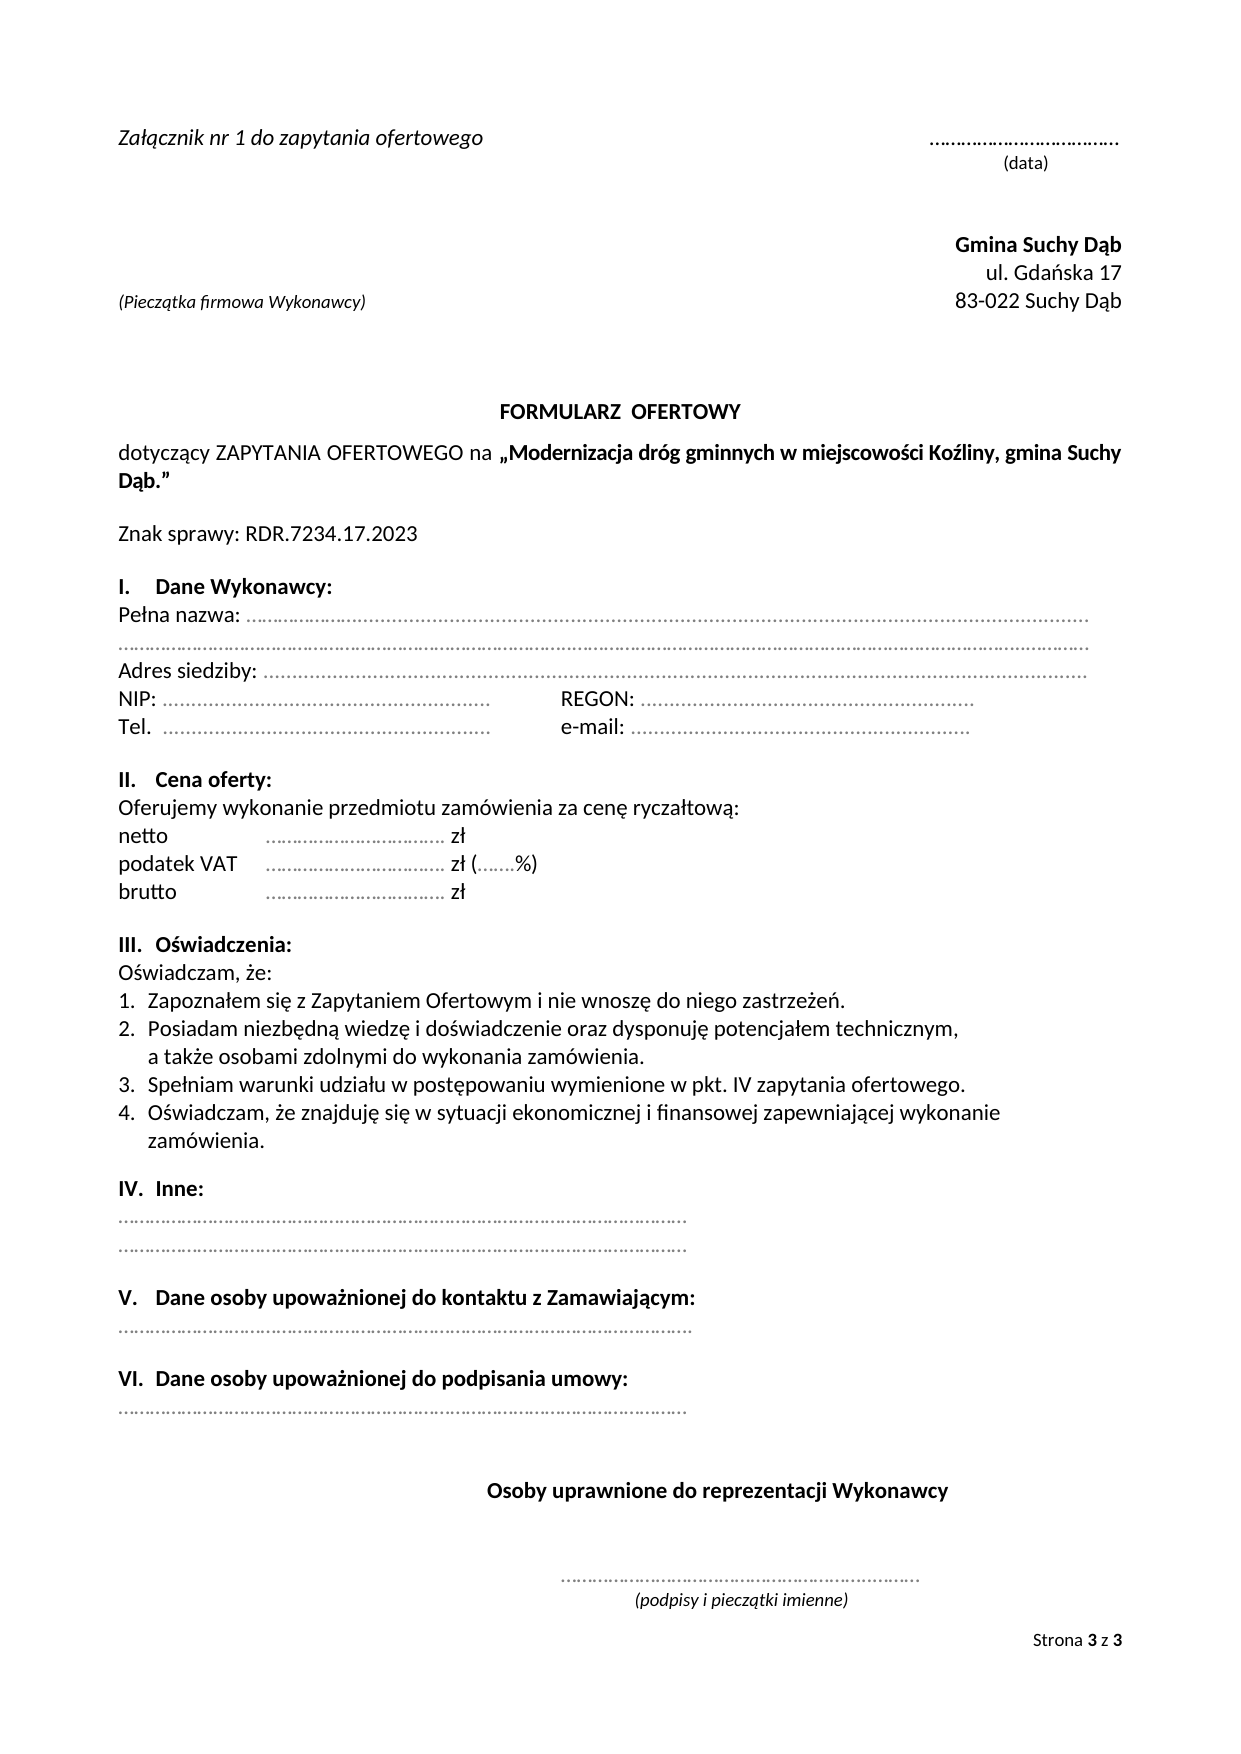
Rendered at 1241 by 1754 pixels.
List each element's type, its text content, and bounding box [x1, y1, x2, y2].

list Spełniam warunki udziału w postępowaniu wymienione w pkt. IV zapytania ofertowego. [118, 1070, 1122, 1098]
text ……………………………………………………………………………………………… [118, 1230, 1122, 1258]
text podatek VAT ……………………………. zł (…….%) [118, 849, 1122, 877]
text ……………………………………………………………………………………………… [118, 1202, 1122, 1230]
list Dane Wykonawcy: [118, 572, 1122, 600]
text Tel. ......................................................... e-mail: ........................................................... [118, 712, 1122, 740]
text (data) [118, 151, 1122, 174]
text Znak sprawy: RDR.7234.17.2023 [118, 519, 1122, 547]
text Adres siedziby: ............................................................................................................................................... [118, 656, 1122, 684]
text Pełna nazwa: …………………............................................................................................................................... [118, 600, 1122, 628]
text …………………………………………………..……… [118, 1560, 1122, 1588]
list Dane osoby upoważnionej do podpisania umowy: [118, 1364, 1122, 1392]
subtitle FORMULARZ OFERTOWY [118, 397, 1122, 426]
text netto ……………………………. zł [118, 821, 1122, 849]
text ……………………………………………………………………………………………… [118, 1392, 1122, 1420]
text Gmina Suchy Dąb [929, 230, 1122, 258]
list Oświadczenia: [118, 930, 1122, 958]
text …………………………………………………………………………..…………………………………………………………………………..………… [118, 628, 1122, 656]
text Oferujemy wykonanie przedmiotu zamówienia za cenę ryczałtową: [118, 793, 1122, 821]
text Załącznik nr 1 do zapytania ofertowego ……………………………… [118, 123, 1122, 151]
list Inne: [118, 1174, 1122, 1202]
text (podpisy i pieczątki imienne) [118, 1588, 1122, 1611]
text ul. Gdańska 17 [118, 258, 1122, 286]
text brutto ……………………………. zł [118, 877, 1122, 905]
text Osoby uprawnione do reprezentacji Wykonawcy [118, 1476, 1122, 1504]
list Oświadczam, że znajduję się w sytuacji ekonomicznej i finansowej zapewniającej wykonanie zamówienia. [118, 1098, 1122, 1154]
text ………………………………………………………………………………………………. [118, 1311, 1122, 1339]
text dotyczący ZAPYTANIA OFERTOWEGO na „Modernizacja dróg gminnych w miejscowości Koźliny, gmina Suchy Dąb.” [118, 438, 1122, 494]
list Zapoznałem się z Zapytaniem Ofertowym i nie wnoszę do niego zastrzeżeń. [118, 986, 1122, 1014]
list Posiadam niezbędną wiedzę i doświadczenie oraz dysponuję potencjałem technicznym, a także osobami zdolnymi do wykonania zamówienia. [118, 1014, 1122, 1070]
text Oświadczam, że: [118, 958, 1122, 986]
text (Pieczątka firmowa Wykonawcy) 83-022 Suchy Dąb [118, 286, 1122, 344]
text NIP: ......................................................... REGON: .......................................................... [118, 684, 1122, 712]
list Dane osoby upoważnionej do kontaktu z Zamawiającym: [118, 1283, 1122, 1311]
list Cena oferty: [118, 765, 1122, 793]
